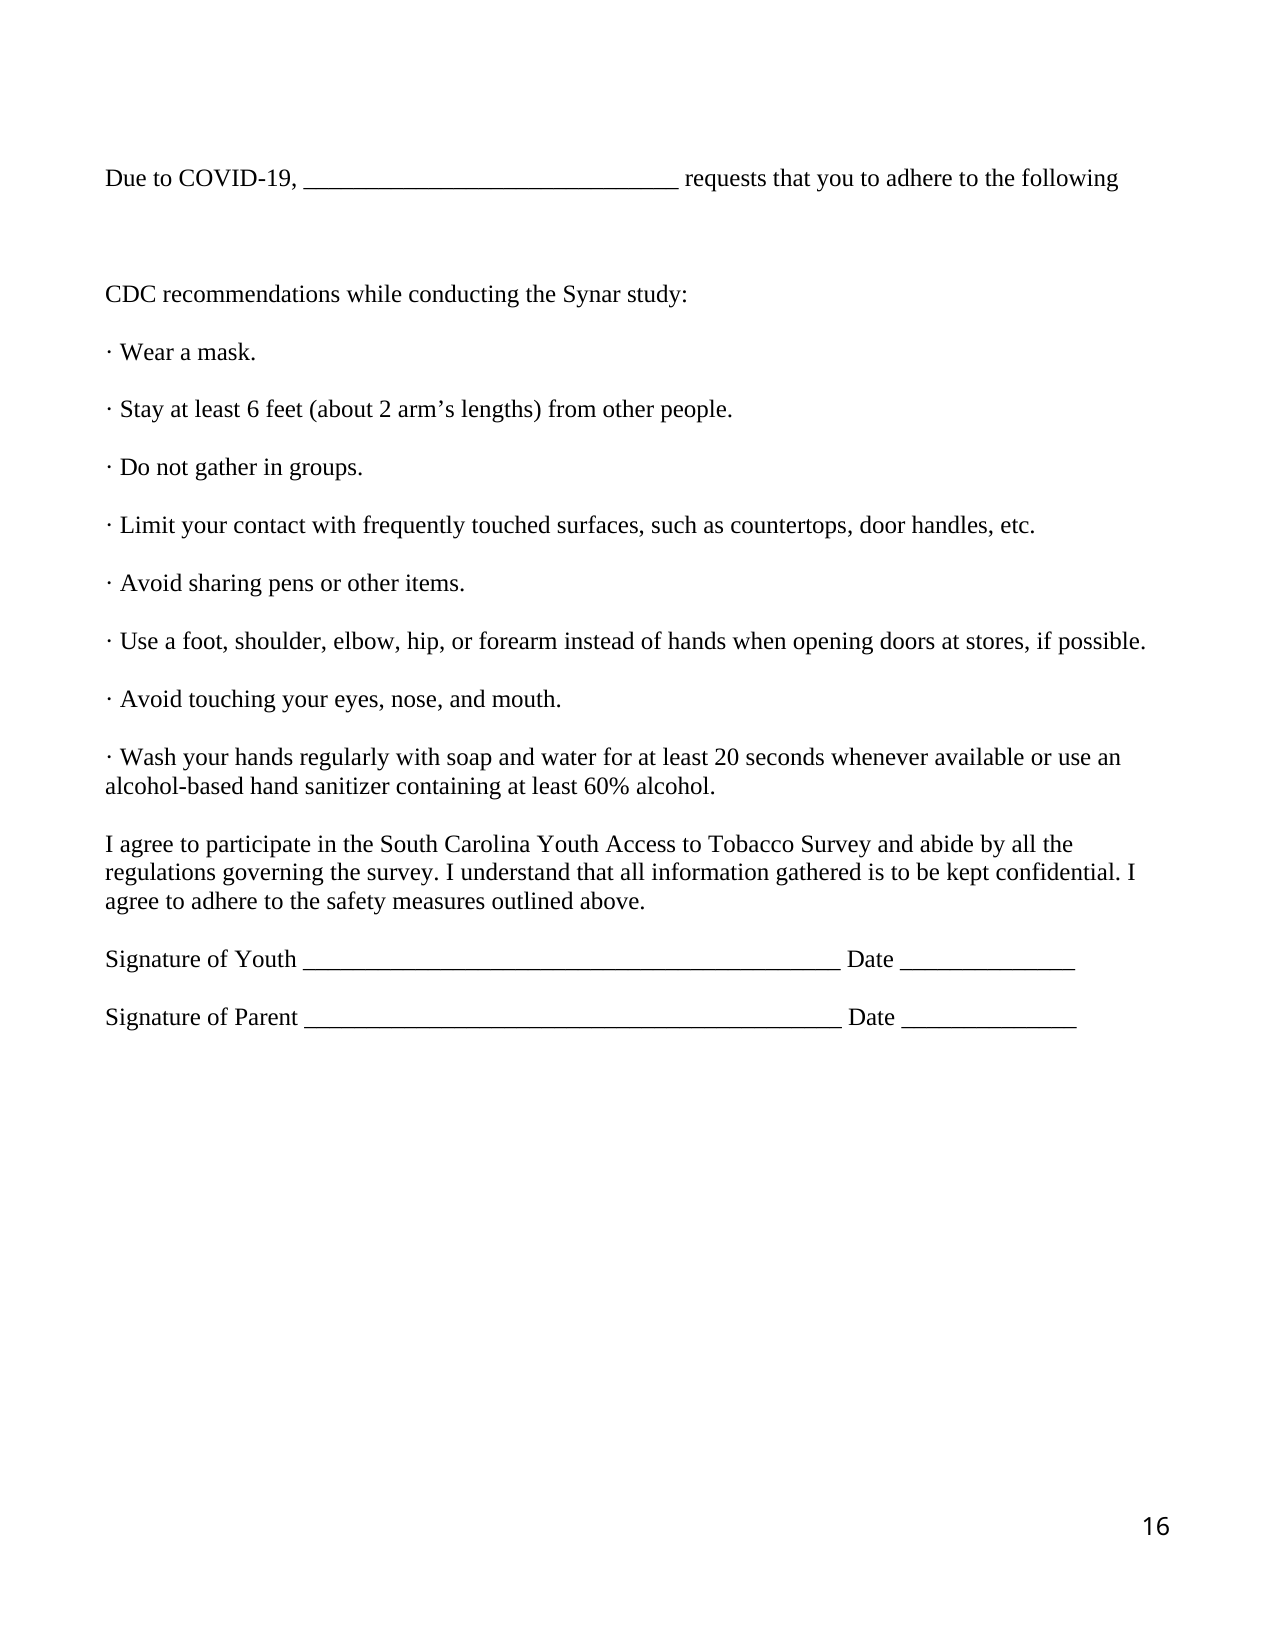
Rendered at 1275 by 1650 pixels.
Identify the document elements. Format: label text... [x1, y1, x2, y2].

text Signature of Parent ___________________________________________ Date ______________ [105, 1002, 1170, 1031]
text · Stay at least 6 feet (about 2 arm’s lengths) from other people. [105, 394, 1170, 423]
text · Limit your contact with frequently touched surfaces, such as countertops, door handles, etc. [105, 510, 1170, 539]
text · Avoid sharing pens or other items. [105, 568, 1170, 597]
text · Do not gather in groups. [105, 452, 1170, 481]
text · Avoid touching your eyes, nose, and mouth. [105, 684, 1170, 713]
text · Wash your hands regularly with soap and water for at least 20 seconds whenever available or use an alcohol-based hand sanitizer containing at least 60% alcohol. [105, 742, 1170, 799]
text · Use a foot, shoulder, elbow, hip, or forearm instead of hands when opening doors at stores, if possible. [105, 626, 1170, 655]
text Due to COVID-19, ______________________________ requests that you to adhere to the following [105, 163, 1170, 192]
text Signature of Youth ___________________________________________ Date ______________ [105, 944, 1170, 973]
text I agree to participate in the South Carolina Youth Access to Tobacco Survey and abide by all the regulations governing the survey. I understand that all information gathered is to be kept confidential. I agree to adhere to the safety measures outlined above. [105, 829, 1170, 915]
text · Wear a mask. [105, 337, 1170, 365]
text CDC recommendations while conducting the Synar study: [105, 279, 1170, 307]
